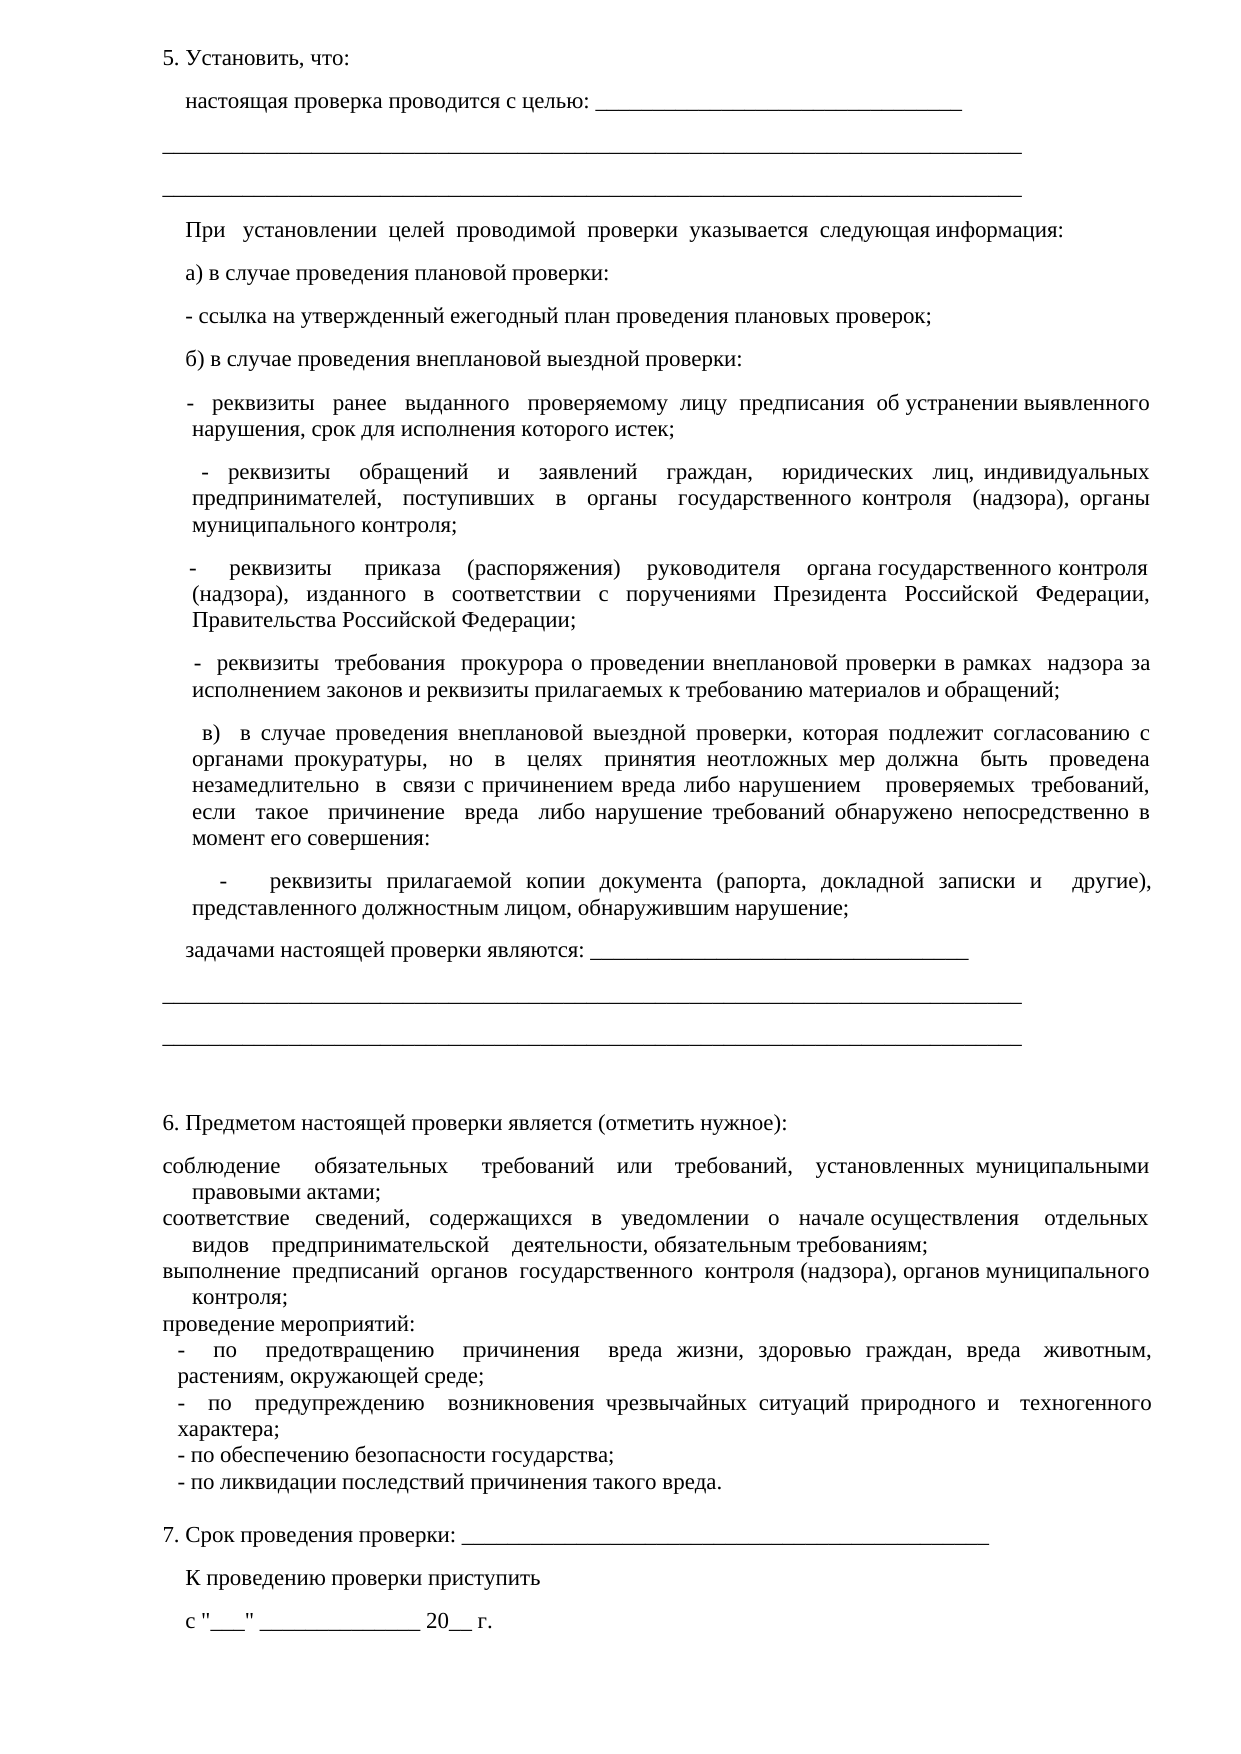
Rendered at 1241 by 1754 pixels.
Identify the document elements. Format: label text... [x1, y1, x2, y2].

text - по предотвращению причинения вреда жизни, здоровью граждан, вреда животным, растениям, окружающей среде; [177, 1336, 1152, 1389]
text - реквизиты требования прокурора о проведении внеплановой проверки в рамках надзора за исполнением законов и реквизиты прилагаемых к требованию материалов и обращений; [162, 649, 1152, 702]
text а) в случае проведения плановой проверки: [162, 259, 1152, 286]
text 6. Предметом настоящей проверки является (отметить нужное): [162, 1109, 1152, 1135]
text 7. Срок проведения проверки: ______________________________________________ [162, 1521, 1152, 1547]
text ___________________________________________________________________________ [162, 979, 1152, 1006]
text - реквизиты прилагаемой копии документа (рапорта, докладной записки и другие), представленного должностным лицом, обнаружившим нарушение; [162, 867, 1152, 920]
text - по ликвидации последствий причинения такого вреда. [177, 1468, 1152, 1494]
text ___________________________________________________________________________ [162, 1023, 1152, 1049]
text При установлении целей проводимой проверки указывается следующая информация: [162, 216, 1152, 243]
text К проведению проверки приступить [162, 1564, 1152, 1590]
text - по обеспечению безопасности государства; [177, 1442, 1152, 1468]
text проведение мероприятий: [162, 1310, 1152, 1336]
text ___________________________________________________________________________ [162, 130, 1152, 157]
text - ссылка на утвержденный ежегодный план проведения плановых проверок; [162, 302, 1152, 329]
text ___________________________________________________________________________ [162, 173, 1152, 200]
text соблюдение обязательных требований или требований, установленных муниципальными правовыми актами; [162, 1152, 1152, 1204]
text - реквизиты приказа (распоряжения) руководителя органа государственного контроля (надзора), изданного в соответствии с поручениями Президента Российской Федерации, Правительства Российской Федерации; [162, 554, 1152, 633]
text настоящая проверка проводится с целью: ________________________________ [162, 87, 1152, 114]
text - по предупреждению возникновения чрезвычайных ситуаций природного и техногенного характера; [177, 1389, 1152, 1442]
text с "___" ______________ 20__ г. [162, 1607, 1152, 1633]
text выполнение предписаний органов государственного контроля (надзора), органов муниципального контроля; [162, 1257, 1152, 1310]
text - реквизиты обращений и заявлений граждан, юридических лиц, индивидуальных предпринимателей, поступивших в органы государственного контроля (надзора), органы муниципального контроля; [162, 458, 1152, 537]
text б) в случае проведения внеплановой выездной проверки: [162, 346, 1152, 372]
text 5. Установить, что: [162, 44, 1152, 71]
text задачами настоящей проверки являются: _________________________________ [162, 937, 1152, 963]
text - реквизиты ранее выданного проверяемому лицу предписания об устранении выявленного нарушения, срок для исполнения которого истек; [162, 388, 1152, 441]
text в) в случае проведения внеплановой выездной проверки, которая подлежит согласованию с органами прокуратуры, но в целях принятия неотложных мер должна быть проведена незамедлительно в связи с причинением вреда либо нарушением проверяемых требований, если такое причинение вреда либо нарушение требований обнаружено непосредственно в момент его совершения: [162, 719, 1152, 851]
text соответствие сведений, содержащихся в уведомлении о начале осуществления отдельных видов предпринимательской деятельности, обязательным требованиям; [162, 1204, 1152, 1257]
